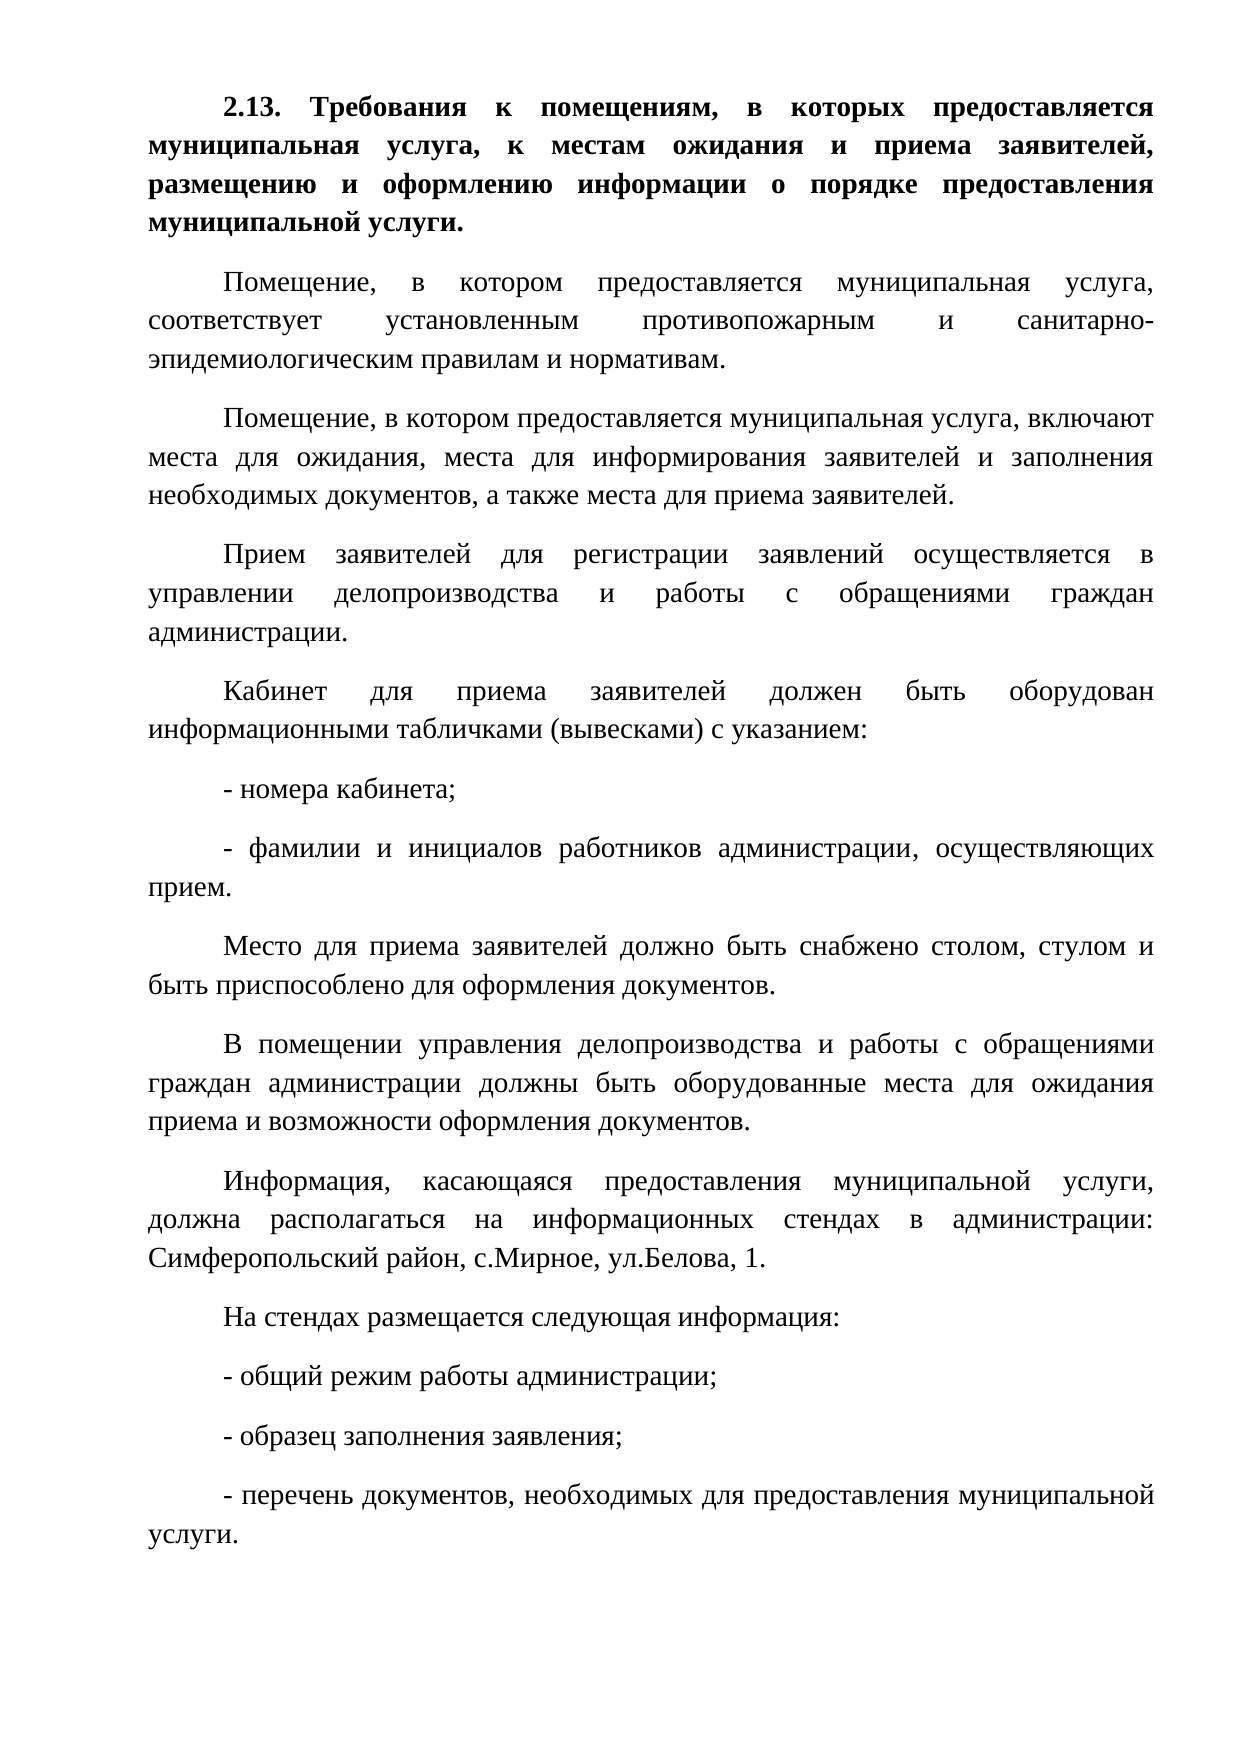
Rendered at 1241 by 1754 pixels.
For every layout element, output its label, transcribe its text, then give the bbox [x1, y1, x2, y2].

text Кабинет для приема заявителей должен быть оборудован информационными табличками (вывесками) с указанием: [148, 673, 1155, 745]
text - образец заполнения заявления; [148, 1418, 1155, 1451]
text - фамилии и инициалов работников администрации, осуществляющих прием. [148, 830, 1155, 902]
text На стендах размещается следующая информация: [148, 1299, 1155, 1333]
text Место для приема заявителей должно быть снабжено столом, стулом и быть приспособлено для оформления документов. [148, 928, 1155, 1000]
text - общий режим работы администрации; [148, 1358, 1155, 1392]
text Помещение, в котором предоставляется муниципальная услуга, соответствует установленным противопожарным и санитарно-эпидемиологическим правилам и нормативам. [148, 336, 1155, 374]
text - номера кабинета; [148, 771, 1155, 804]
text - перечень документов, необходимых для предоставления муниципальной услуги. [148, 1477, 1155, 1549]
text Помещение, в котором предоставляется муниципальная услуга, соответствует установленным противопожарным и санитарно-эпидемиологическим правилам и нормативам. [148, 264, 1155, 302]
text Помещение, в котором предоставляется муниципальная услуга, включают места для ожидания, места для информирования заявителей и заполнения необходимых документов, а также места для приема заявителей. [148, 400, 1155, 439]
text В помещении управления делопроизводства и работы с обращениями граждан администрации должны быть оборудованные места для ожидания приема и возможности оформления документов. [148, 1026, 1155, 1137]
text Информация, касающаяся предоставления муниципальной услуги, должна располагаться на информационных стендах в администрации: Симферопольский район, с.Мирное, ул.Белова, 1. [148, 1163, 1155, 1273]
text Помещение, в котором предоставляется муниципальная услуга, включают места для ожидания, места для информирования заявителей и заполнения необходимых документов, а также места для приема заявителей. [148, 472, 1155, 511]
text Прием заявителей для регистрации заявлений осуществляется в управлении делопроизводства и работы с обращениями граждан администрации. [148, 609, 1155, 647]
text Прием заявителей для регистрации заявлений осуществляется в управлении делопроизводства и работы с обращениями граждан администрации. [148, 537, 1155, 575]
text 2.13. Требования к помещениям, в которых предоставляется муниципальная услуга, к местам ожидания и приема заявителей, размещению и оформлению информации о порядке предоставления муниципальной услуги. [148, 89, 1155, 238]
